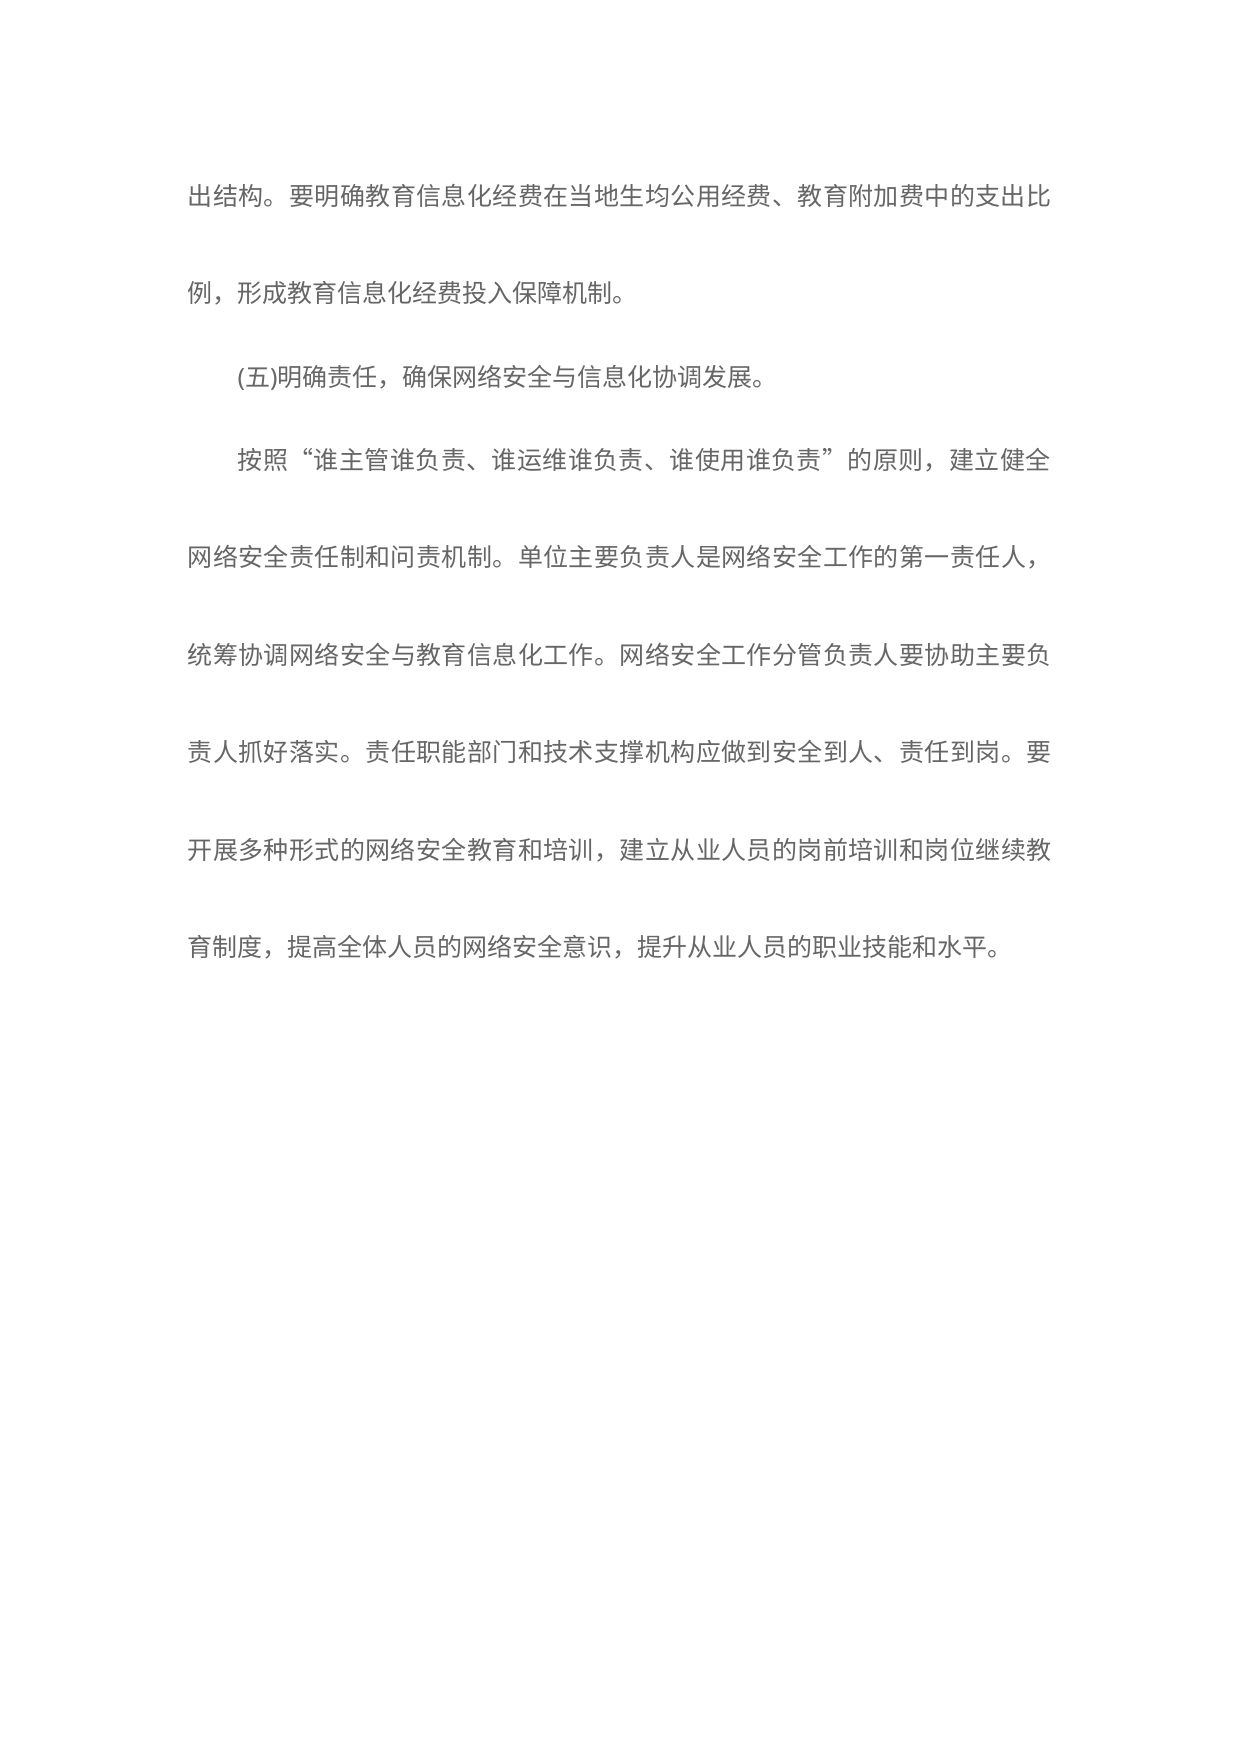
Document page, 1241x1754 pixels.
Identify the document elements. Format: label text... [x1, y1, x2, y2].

text 按照“谁主管谁负责、谁运维谁负责、谁使用谁负责”的原则，建立健全网络安全责任制和问责机制。单位主要负责人是网络安全工作的第一责任人，统筹协调网络安全与教育信息化工作。网络安全工作分管负责人要协助主要负责人抓好落实。责任职能部门和技术支撑机构应做到安全到人、责任到岗。要开展多种形式的网络安全教育和培训，建立从业人员的岗前培训和岗位继续教育制度，提高全体人员的网络安全意识，提升从业人员的职业技能和水平。 [187, 426, 1053, 978]
text (五)明确责任，确保网络安全与信息化协调发展。 [187, 343, 1053, 408]
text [187, 162, 1053, 324]
